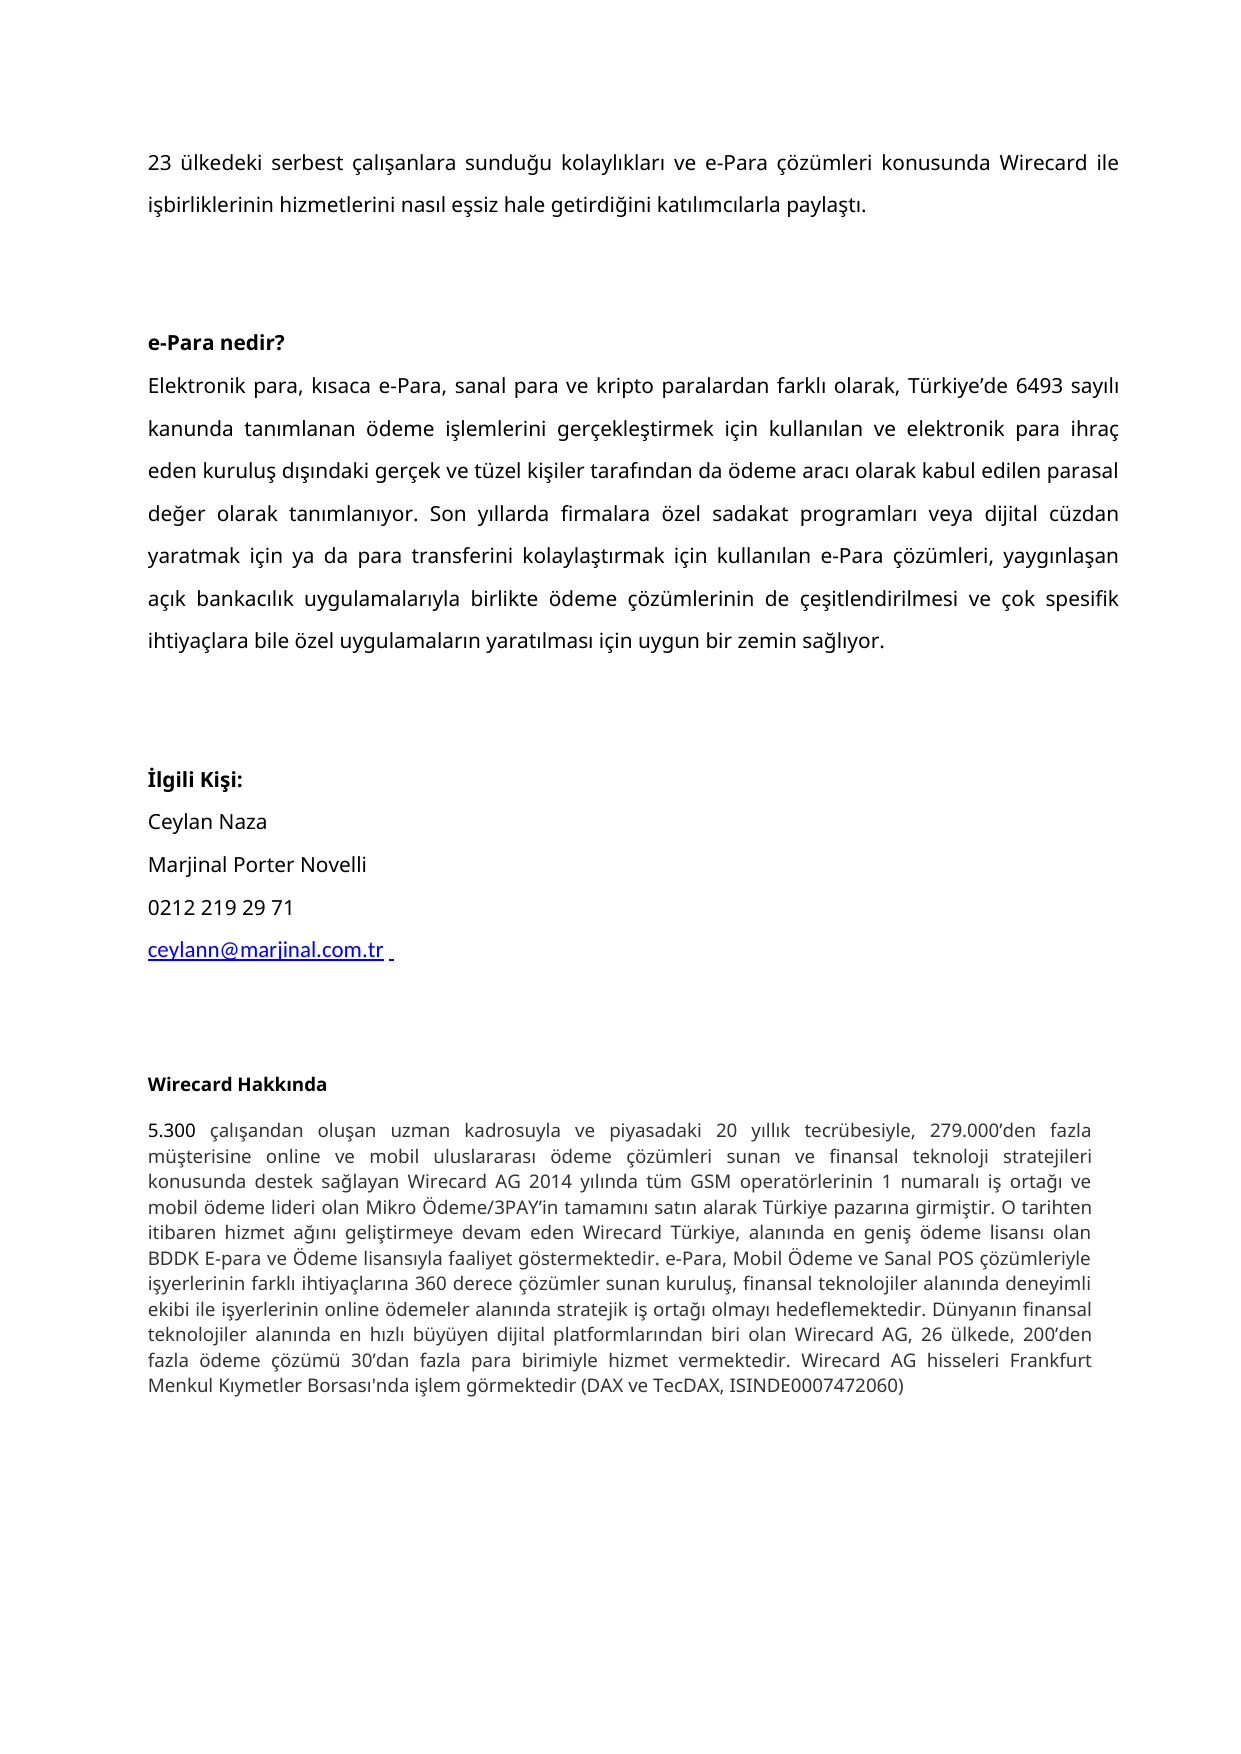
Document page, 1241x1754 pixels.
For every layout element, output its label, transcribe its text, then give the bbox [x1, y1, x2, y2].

text Wirecard Hakkında [148, 1071, 1093, 1097]
text Elektronik para, kısaca e-Para, sanal para ve kripto paralardan farklı olarak, Türkiye’de 6493 sayılı kanunda tanımlanan ödeme işlemlerini gerçekleştirmek için kullanılan ve elektronik para ihraç eden kuruluş dışındaki gerçek ve tüzel kişiler tarafından da ödeme aracı olarak kabul edilen parasal değer olarak tanımlanıyor. Son yıllarda firmalara özel sadakat programları veya dijital cüzdan yaratmak için ya da para transferini kolaylaştırmak için kullanılan e-Para çözümleri, yaygınlaşan açık bankacılık uygulamalarıyla birlikte ödeme çözümlerinin de çeşitlendirilmesi ve çok spesifik ihtiyaçlara bile özel uygulamaların yaratılması için uygun bir zemin sağlıyor. [148, 371, 1121, 655]
text ceylann@marjinal.com.tr [148, 935, 1093, 963]
text 0212 219 29 71 [148, 893, 1093, 921]
text Marjinal Porter Novelli [148, 850, 1093, 878]
text e-Para nedir? [148, 328, 1121, 357]
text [148, 148, 1121, 219]
text 5.300 çalışandan oluşan uzman kadrosuyla ve piyasadaki 20 yıllık tecrübesiyle, 279.000’den fazla müşterisine online ve mobil uluslararası ödeme çözümleri sunan ve finansal teknoloji stratejileri konusunda destek sağlayan Wirecard AG 2014 yılında tüm GSM operatörlerinin 1 numaralı iş ortağı ve mobil ödeme lideri olan Mikro Ödeme/3PAY’in tamamını satın alarak Türkiye pazarına girmiştir. O tarihten itibaren hizmet ağını geliştirmeye devam eden Wirecard Türkiye, alanında en geniş ödeme lisansı olan BDDK E-para ve Ödeme lisansıyla faaliyet göstermektedir. e-Para, Mobil Ödeme ve Sanal POS çözümleriyle işyerlerinin farklı ihtiyaçlarına 360 derece çözümler sunan kuruluş, finansal teknolojiler alanında deneyimli ekibi ile işyerlerinin online ödemeler alanında stratejik iş ortağı olmayı hedeflemektedir. Dünyanın finansal teknolojiler alanında en hızlı büyüyen dijital platformlarından biri olan Wirecard AG, 26 ülkede, 200’den fazla ödeme çözümü 30’dan fazla para birimiyle hizmet vermektedir. Wirecard AG hisseleri Frankfurt Menkul Kıymetler Borsası'nda işlem görmektedir (DAX ve TecDAX, ISINDE0007472060) [148, 1118, 1093, 1398]
text Ceylan Naza [148, 807, 1093, 836]
text İlgili Kişi: [148, 765, 1093, 793]
